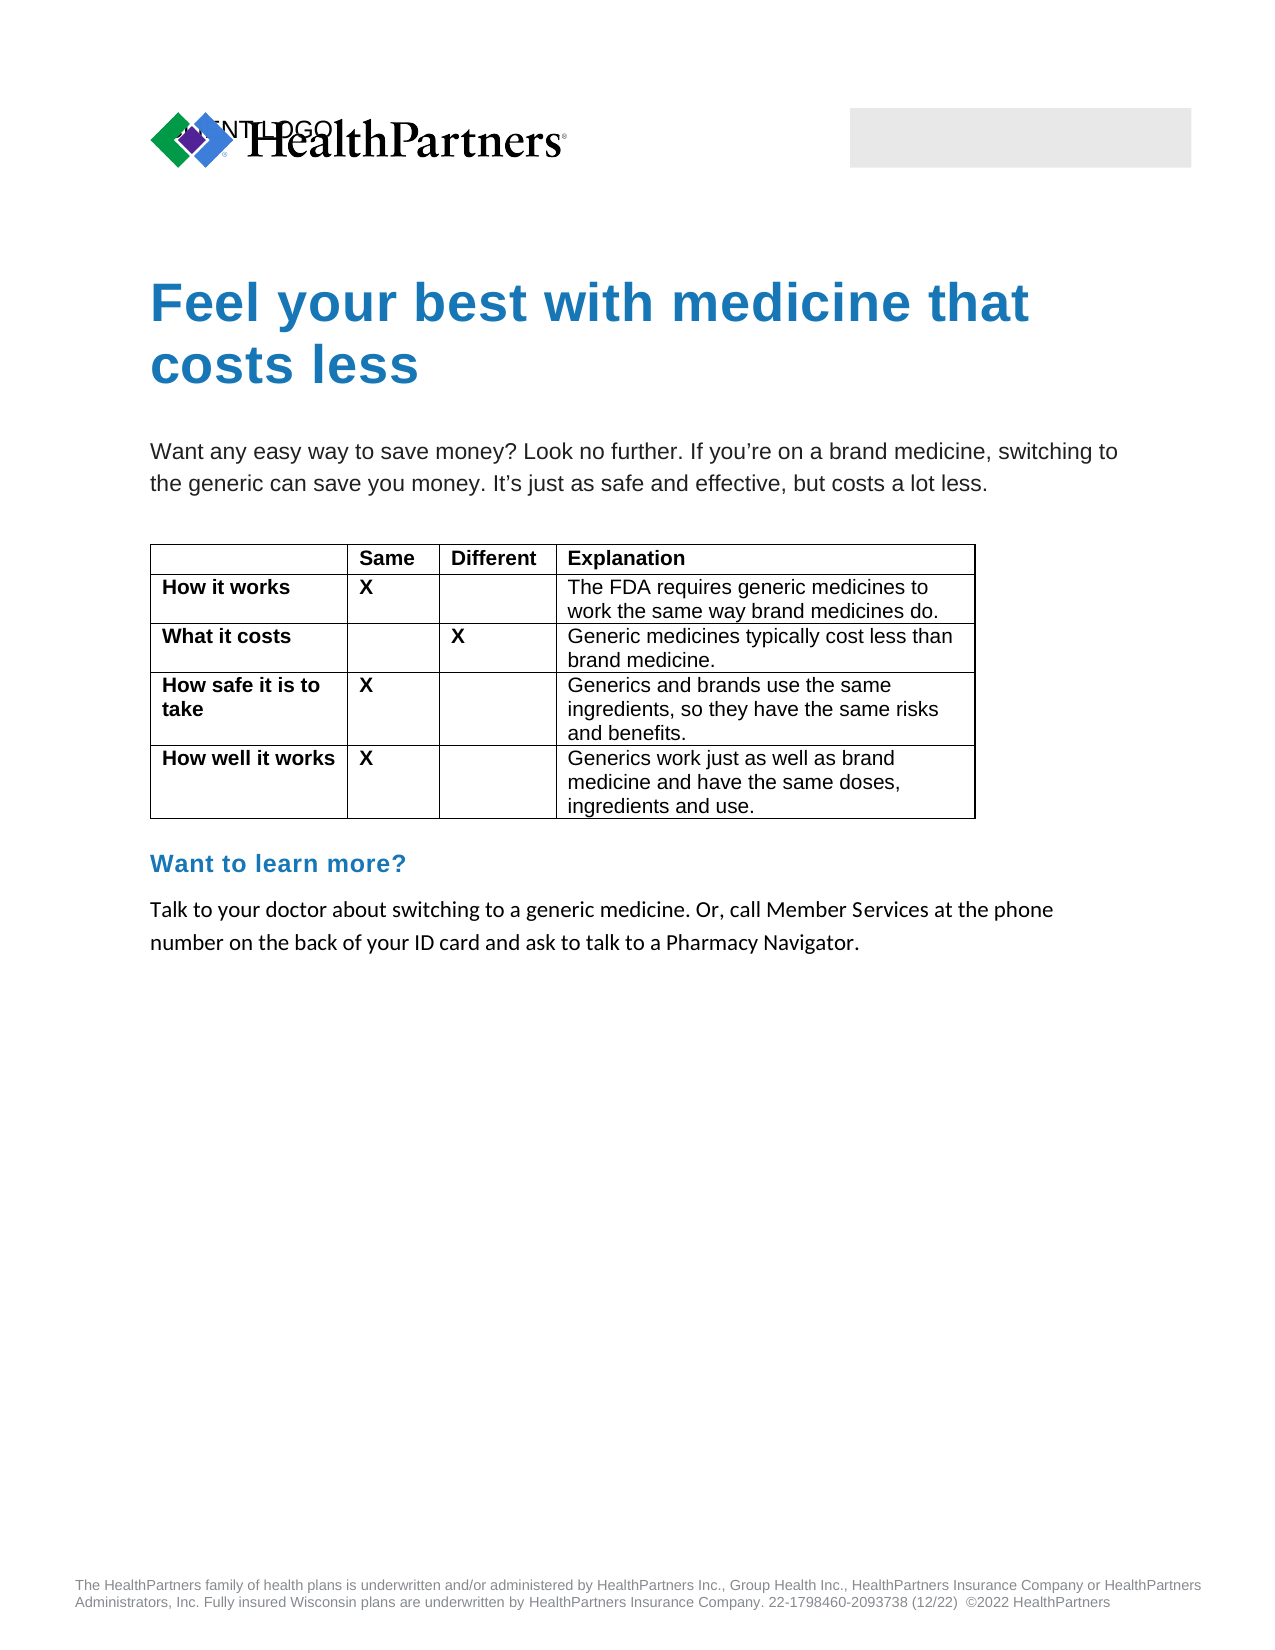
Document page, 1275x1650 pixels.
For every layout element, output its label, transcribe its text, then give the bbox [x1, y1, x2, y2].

picture [150, 112, 567, 168]
table_cell What it costs [151, 624, 347, 672]
table_cell How safe it is to take [151, 673, 347, 745]
table_cell X [348, 746, 439, 818]
text Feel your best with medicine that costs less [150, 271, 1069, 395]
table_cell How it works [151, 575, 347, 623]
table_cell Generics work just as well as brand medicine and have the same doses, ingredients and use. [557, 746, 974, 818]
subtitle Want to learn more? [150, 849, 1125, 878]
text Want any easy way to save money? Look no further. If you’re on a brand medicine, switching to the generic can save you money. It’s just as safe and effective, but costs a lot less. [150, 438, 1125, 496]
table_header [151, 545, 347, 574]
table_header Explanation [557, 545, 974, 574]
table_cell Generics and brands use the same ingredients, so they have the same risks and benefits. [557, 673, 974, 745]
table_cell The FDA requires generic medicines to work the same way brand medicines do. [557, 575, 974, 623]
table_cell X [348, 673, 439, 745]
table_cell [348, 624, 439, 672]
table_cell [440, 746, 556, 818]
table_cell X [348, 575, 439, 623]
table_cell [440, 575, 556, 623]
text Talk to your doctor about switching to a generic medicine. Or, call Member Services at the phone number on the back of your ID card and ask to talk to a Pharmacy Navigator. [150, 895, 1125, 957]
table_header Same [348, 545, 439, 574]
table_cell X [440, 624, 556, 672]
table_cell Generic medicines typically cost less than brand medicine. [557, 624, 974, 672]
table_header Different [440, 545, 556, 574]
table_cell [440, 673, 556, 745]
table_cell How well it works [151, 746, 347, 818]
